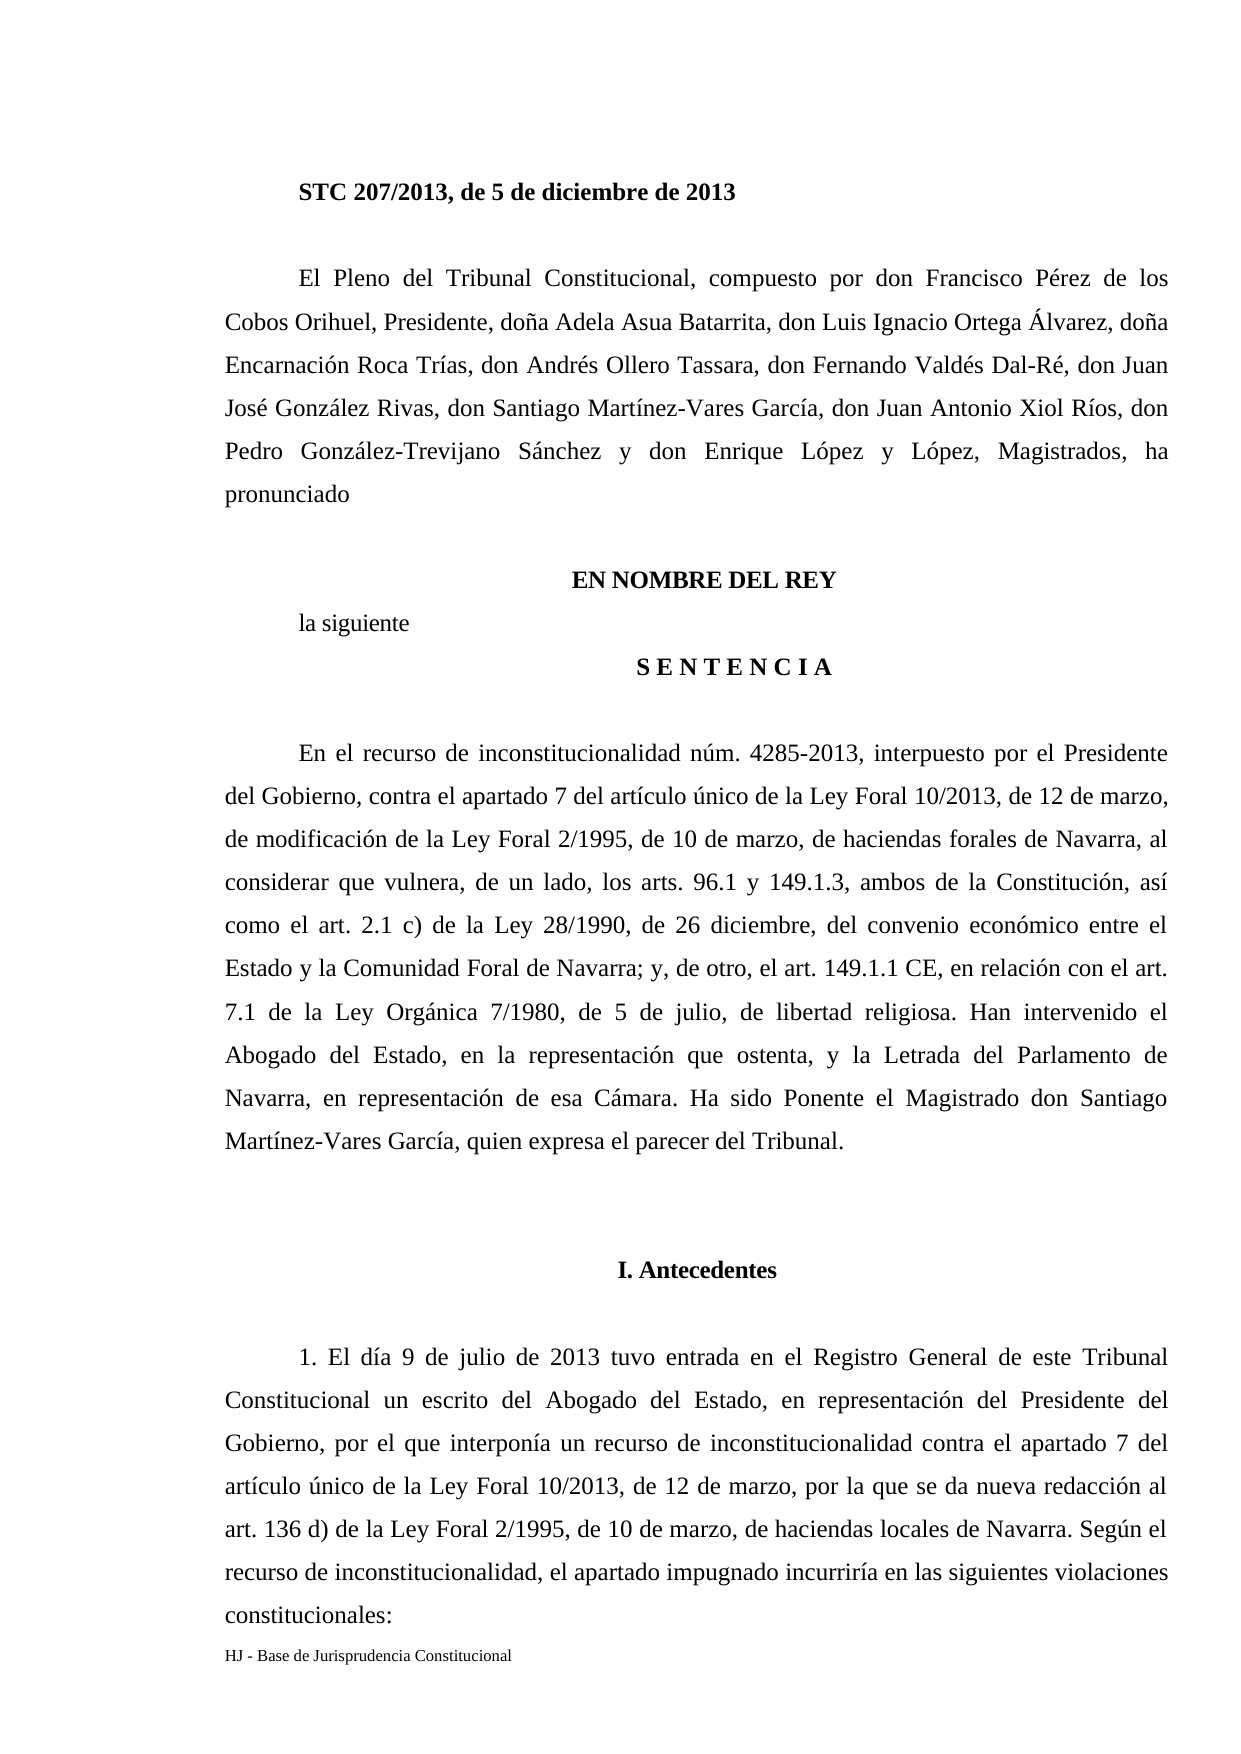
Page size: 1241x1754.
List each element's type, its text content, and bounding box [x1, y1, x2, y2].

text I. Antecedentes [224, 1255, 1169, 1284]
text 1. El día 9 de julio de 2013 tuvo entrada en el Registro General de este Tribunal Constitucional un escrito del Abogado del Estado, en representación del Presidente del Gobierno, por el que interponía un recurso de inconstitucionalidad contra el apartado 7 del artículo único de la Ley Foral 10/2013, de 12 de marzo, por la que se da nueva redacción al art. 136 d) de la Ley Foral 2/1995, de 10 de marzo, de haciendas locales de Navarra. Según el recurso de inconstitucionalidad, el apartado impugnado incurriría en las siguientes violaciones constitucionales: [224, 1342, 1169, 1629]
text El Pleno del Tribunal Constitucional, compuesto por don Francisco Pérez de los Cobos Orihuel, Presidente, doña Adela Asua Batarrita, don Luis Ignacio Ortega Álvarez, doña Encarnación Roca Trías, don Andrés Ollero Tassara, don Fernando Valdés Dal-Ré, don Juan José González Rivas, don Santiago Martínez-Vares García, don Juan Antonio Xiol Ríos, don Pedro González-Trevijano Sánchez y don Enrique López y López, Magistrados, ha pronunciado [224, 263, 1169, 508]
text la siguiente [224, 608, 1110, 637]
text S E N T E N C I A [224, 652, 1169, 680]
text STC 207/2013, de 5 de diciembre de 2013 [224, 177, 1169, 206]
text En el recurso de inconstitucionalidad núm. 4285-2013, interpuesto por el Presidente del Gobierno, contra el apartado 7 del artículo único de la Ley Foral 10/2013, de 12 de marzo, de modificación de la Ley Foral 2/1995, de 10 de marzo, de haciendas forales de Navarra, al considerar que vulnera, de un lado, los arts. 96.1 y 149.1.3, ambos de la Constitución, así como el art. 2.1 c) de la Ley 28/1990, de 26 diciembre, del convenio económico entre el Estado y la Comunidad Foral de Navarra; y, de otro, el art. 149.1.1 CE, en relación con el art. 7.1 de la Ley Orgánica 7/1980, de 5 de julio, de libertad religiosa. Han intervenido el Abogado del Estado, en la representación que ostenta, y la Letrada del Parlamento de Navarra, en representación de esa Cámara. Ha sido Ponente el Magistrado don Santiago Martínez-Vares García, quien expresa el parecer del Tribunal. [224, 738, 1169, 1155]
text EN NOMBRE DEL REY [224, 565, 1110, 594]
